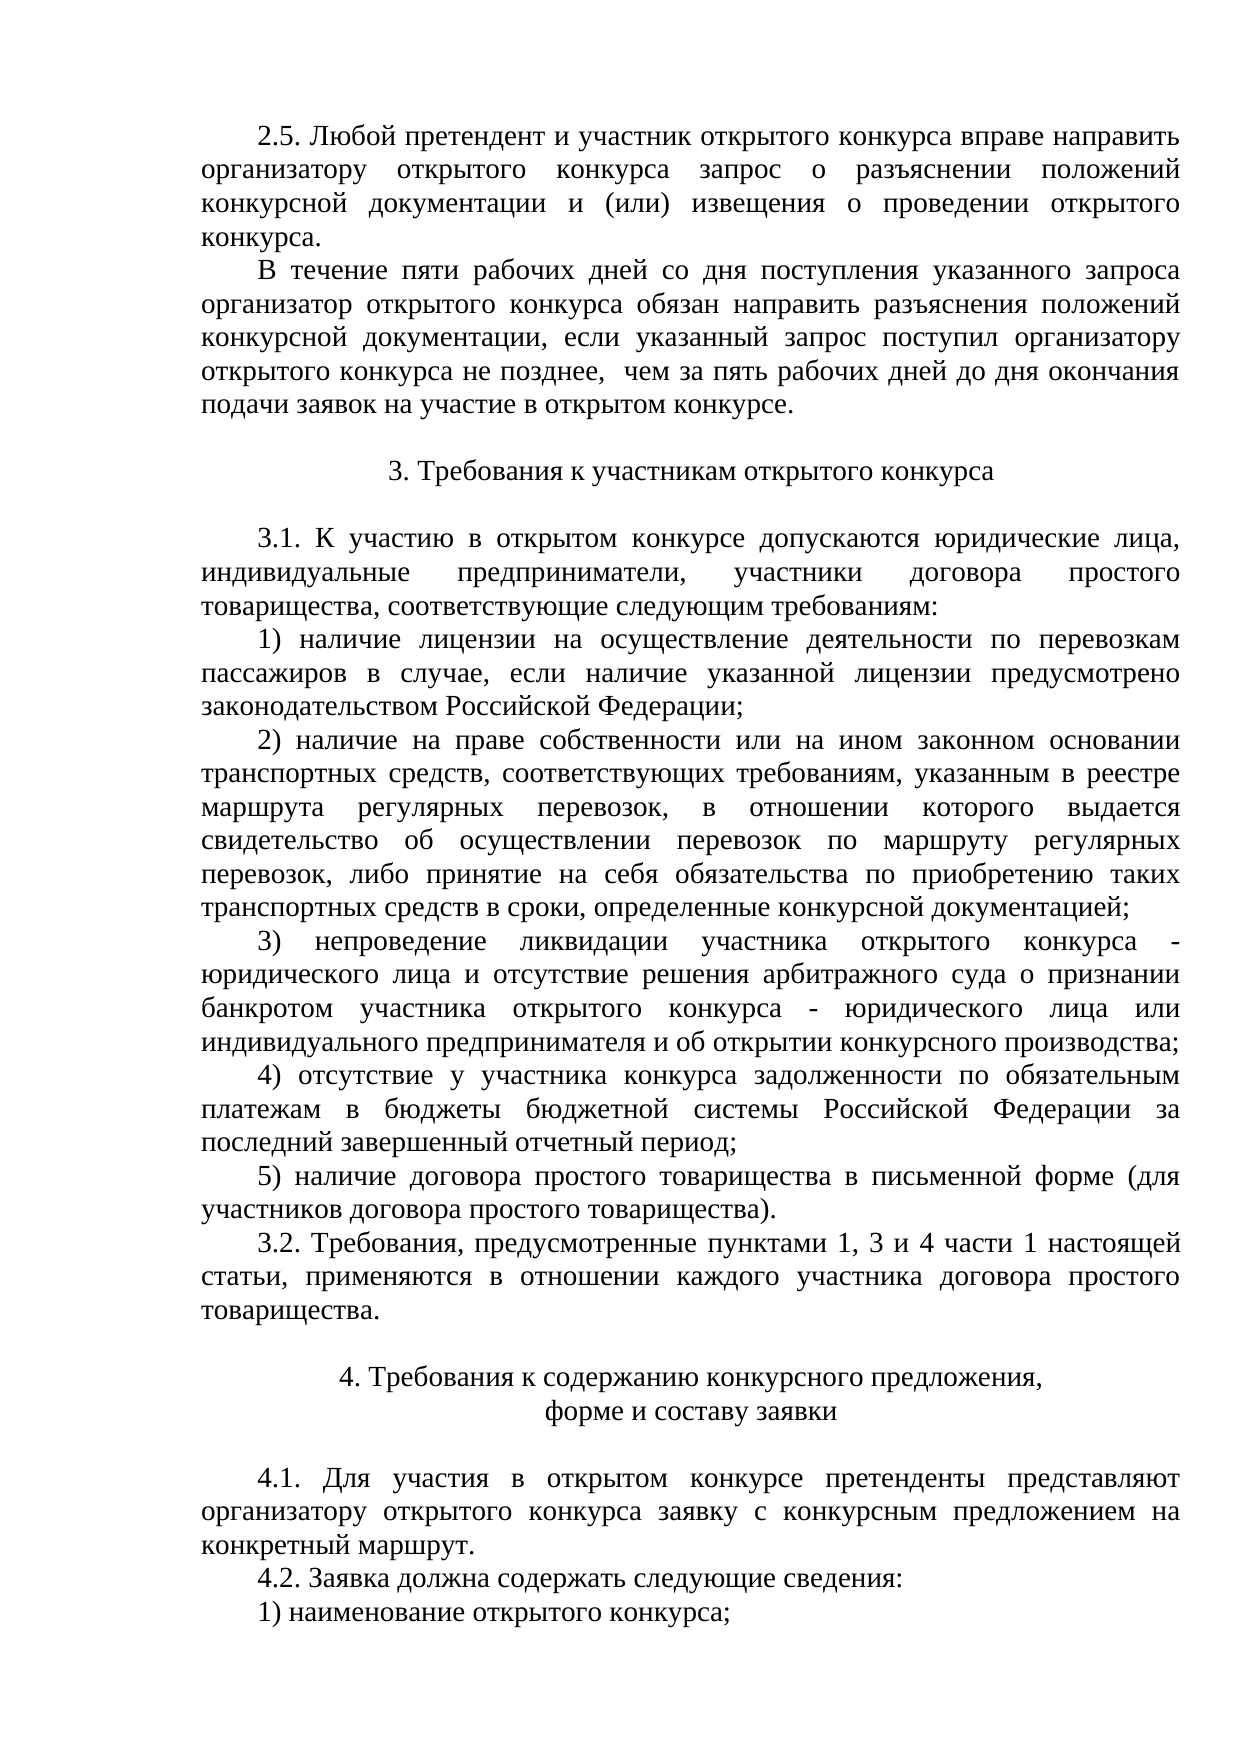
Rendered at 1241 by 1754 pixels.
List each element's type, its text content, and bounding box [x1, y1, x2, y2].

text 2) наличие на праве собственности или на ином законном основании транспортных средств, соответствующих требованиям, указанным в реестре маршрута регулярных перевозок, в отношении которого выдается свидетельство об осуществлении перевозок по маршруту регулярных перевозок, либо принятие на себя обязательства по приобретению таких транспортных средств в сроки, определенные конкурсной документацией; [201, 722, 1181, 923]
text 3.2. Требования, предусмотренные пунктами 1, 3 и 4 части 1 настоящей статьи, применяются в отношении каждого участника договора простого товарищества. [201, 1225, 1181, 1326]
text В течение пяти рабочих дней со дня поступления указанного запроса организатор открытого конкурса обязан направить разъяснения положений конкурсной документации, если указанный запрос поступил организатору открытого конкурса не позднее, чем за пять рабочих дней до дня окончания подачи заявок на участие в открытом конкурсе. [201, 252, 1181, 420]
text 1) наличие лицензии на осуществление деятельности по перевозкам пассажиров в случае, если наличие указанной лицензии предусмотрено законодательством Российской Федерации; [201, 621, 1181, 722]
text 1) наименование открытого конкурса; [201, 1594, 1181, 1627]
text 4.2. Заявка должна содержать следующие сведения: [201, 1560, 1181, 1594]
text 5) наличие договора простого товарищества в письменной форме (для участников договора простого товарищества). [201, 1158, 1181, 1225]
text 3) непроведение ликвидации участника открытого конкурса - юридического лица и отсутствие решения арбитражного суда о признании банкротом участника открытого конкурса - юридического лица или индивидуального предпринимателя и об открытии конкурсного производства; [201, 923, 1181, 1057]
text 3. Требования к участникам открытого конкурса [201, 453, 1181, 487]
text 3.1. К участию в открытом конкурсе допускаются юридические лица, индивидуальные предприниматели, участники договора простого товарищества, соответствующие следующим требованиям: [201, 521, 1181, 621]
text 4.1. Для участия в открытом конкурсе претенденты представляют организатору открытого конкурса заявку с конкурсным предложением на конкретный маршрут. [201, 1460, 1181, 1560]
text 4) отсутствие у участника конкурса задолженности по обязательным платежам в бюджеты бюджетной системы Российской Федерации за последний завершенный отчетный период; [201, 1057, 1181, 1158]
text форме и составу заявки [201, 1393, 1181, 1426]
text 2.5. Любой претендент и участник открытого конкурса вправе направить организатору открытого конкурса запрос о разъяснении положений конкурсной документации и (или) извещения о проведении открытого конкурса. [201, 118, 1181, 252]
text 4. Требования к содержанию конкурсного предложения, [201, 1359, 1181, 1393]
